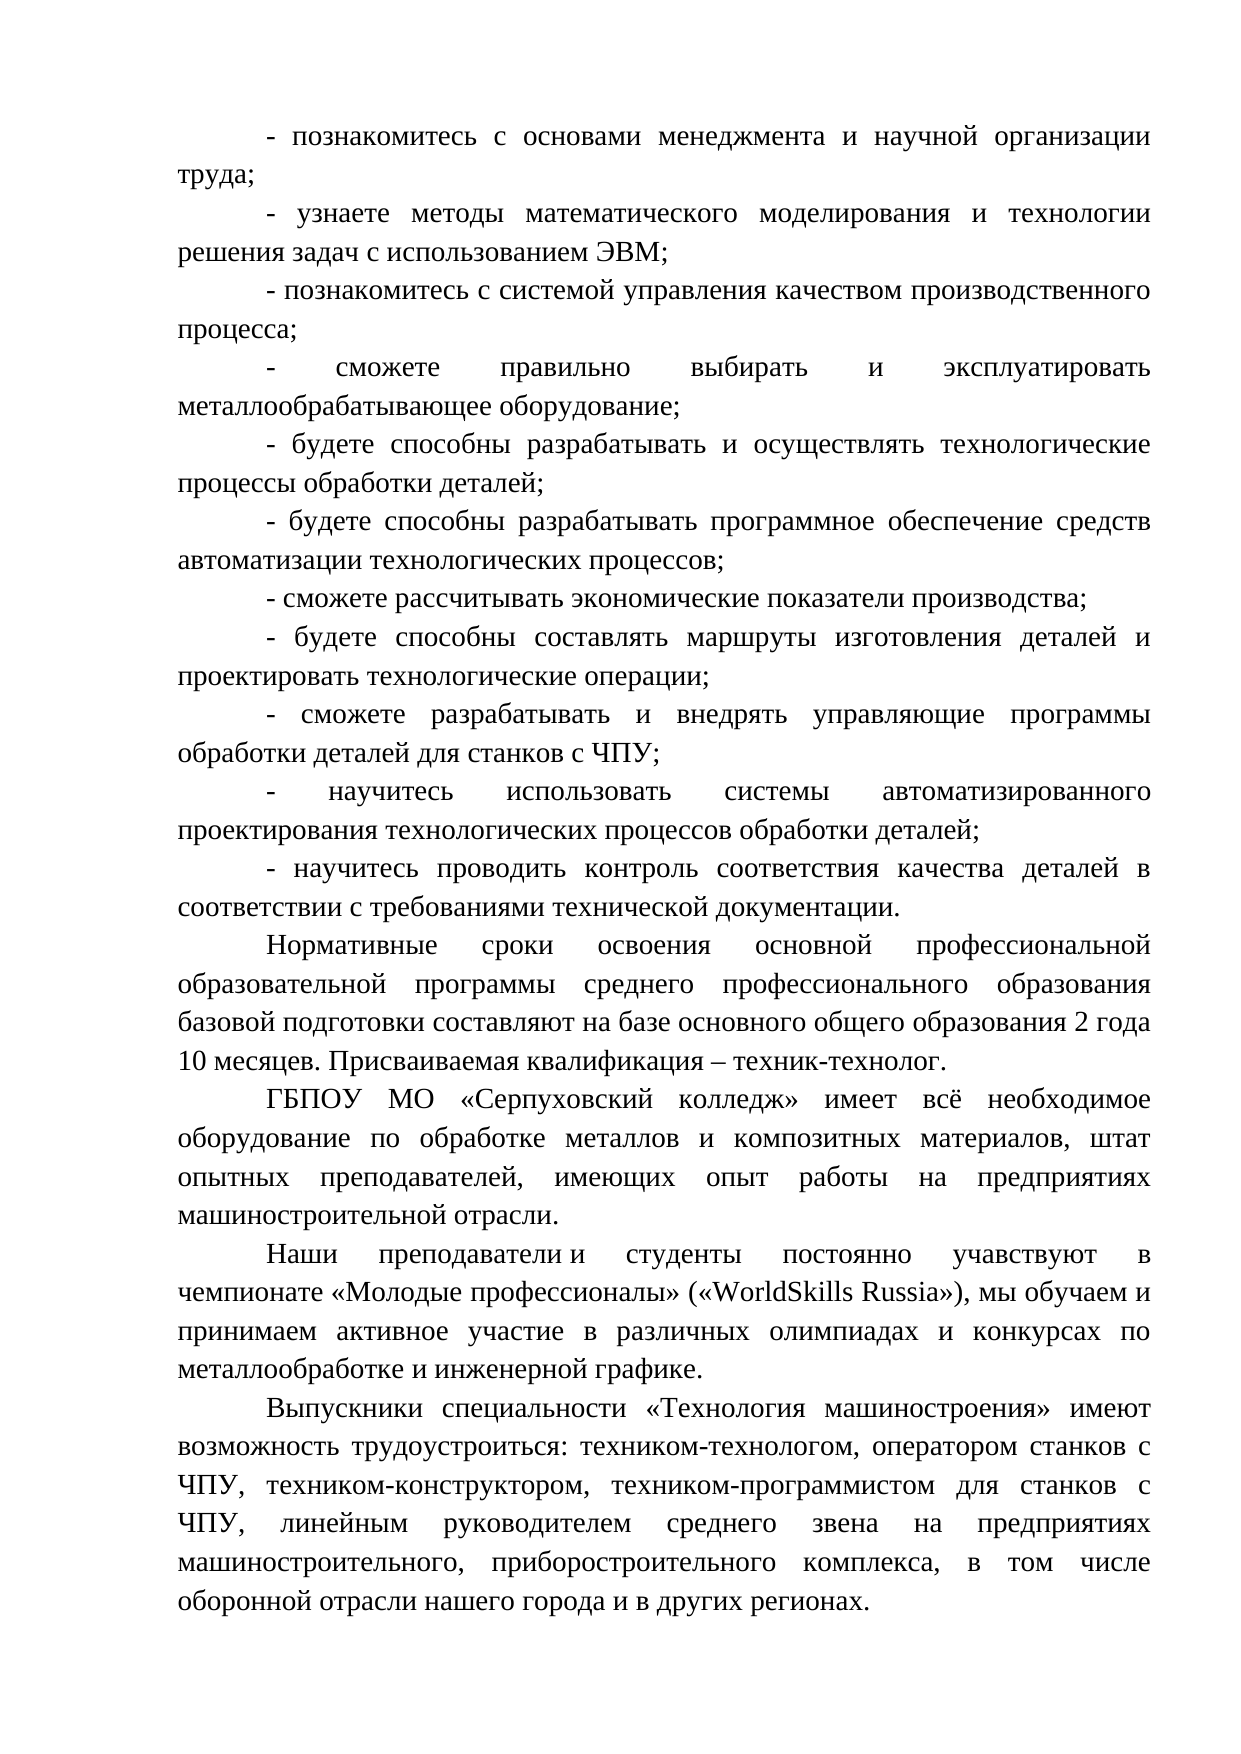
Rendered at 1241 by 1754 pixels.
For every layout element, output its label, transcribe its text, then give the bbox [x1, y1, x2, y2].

text ГБПОУ МО «Серпуховский колледж» имеет всё необходимое оборудование по обработке металлов и композитных материалов, штат опытных преподавателей, имеющих опыт работы на предприятиях машиностроительной отрасли. [177, 1082, 1152, 1231]
text - будете способны разрабатывать и осуществлять технологические процессы обработки деталей; [177, 426, 1152, 498]
text - познакомитесь с системой управления качеством производственного процесса; [177, 272, 1152, 344]
text Наши преподаватели и студенты постоянно учавствуют в чемпионате «Молодые профессионалы» («WorldSkills Russia»), мы обучаем и принимаем активное участие в различных олимпиадах и конкурсах по металлообработке и инженерной графике. [177, 1236, 1152, 1385]
text Выпускники специальности «Технология машиностроения» имеют возможность трудоустроиться: техником-технологом, оператором станков с ЧПУ, техником-конструктором, техником-программистом для станков с ЧПУ, линейным руководителем среднего звена на предприятиях машиностроительного, приборостроительного комплекса, в том числе оборонной отрасли нашего города и в других регионах. [177, 1390, 1152, 1616]
text - будете способны составлять маршруты изготовления деталей и проектировать технологические операции; [177, 619, 1152, 691]
text Нормативные сроки освоения основной профессиональной образовательной программы среднего профессионального образования базовой подготовки составляют на базе основного общего образования 2 года 10 месяцев. Присваиваемая квалификация – техник-технолог. [177, 927, 1152, 1077]
text - сможете разрабатывать и внедрять управляющие программы обработки деталей для станков с ЧПУ; [177, 696, 1152, 768]
text - будете способны разрабатывать программное обеспечение средств автоматизации технологических процессов; [177, 503, 1152, 576]
text - сможете правильно выбирать и эксплуатировать металлообрабатывающее оборудование; [177, 349, 1152, 421]
text - узнаете методы математического моделирования и технологии решения задач с использованием ЭВМ; [177, 195, 1152, 267]
text - познакомитесь с основами менеджмента и научной организации труда; [177, 118, 1152, 190]
text - научитесь проводить контроль соответствия качества деталей в соответствии с требованиями технической документации. [177, 850, 1152, 922]
text - научитесь использовать системы автоматизированного проектирования технологических процессов обработки деталей; [177, 773, 1152, 845]
text - сможете рассчитывать экономические показатели производства; [177, 581, 1152, 614]
